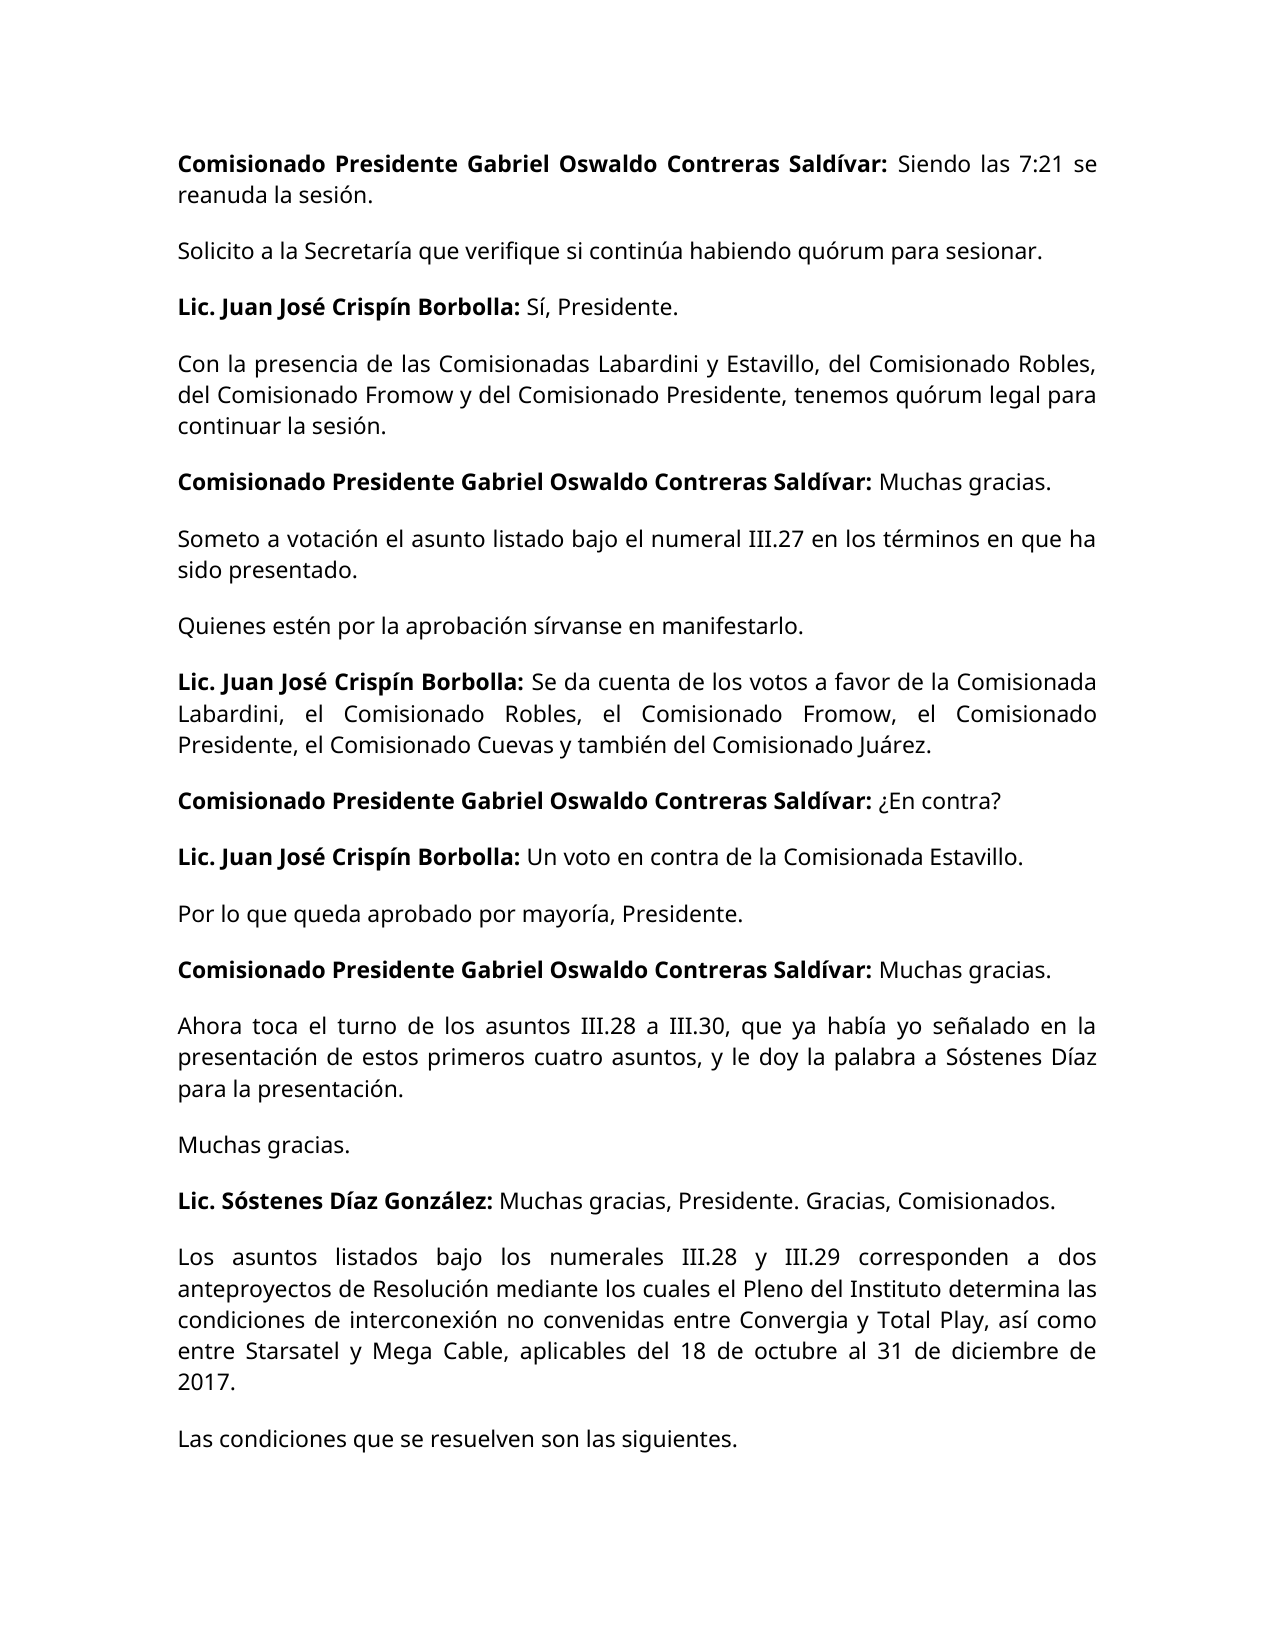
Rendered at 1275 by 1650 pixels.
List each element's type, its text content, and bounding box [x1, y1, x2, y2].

text Comisionado Presidente Gabriel Oswaldo Contreras Saldívar: Siendo las 7:21 se reanuda la sesión. [177, 148, 1098, 210]
text Someto a votación el asunto listado bajo el numeral III.27 en los términos en que ha sido presentado. [177, 523, 1098, 585]
text Comisionado Presidente Gabriel Oswaldo Contreras Saldívar: ¿En contra? [177, 785, 1098, 816]
text Solicito a la Secretaría que verifique si continúa habiendo quórum para sesionar. [177, 235, 1098, 266]
text Lic. Juan José Crispín Borbolla: Un voto en contra de la Comisionada Estavillo. [177, 841, 1098, 873]
text Lic. Juan José Crispín Borbolla: Se da cuenta de los votos a favor de la Comisionada Labardini, el Comisionado Robles, el Comisionado Fromow, el Comisionado Presidente, el Comisionado Cuevas y también del Comisionado Juárez. [177, 666, 1098, 760]
text Con la presencia de las Comisionadas Labardini y Estavillo, del Comisionado Robles, del Comisionado Fromow y del Comisionado Presidente, tenemos quórum legal para continuar la sesión. [177, 348, 1098, 441]
text Las condiciones que se resuelven son las siguientes. [177, 1423, 1098, 1454]
text Por lo que queda aprobado por mayoría, Presidente. [177, 898, 1098, 929]
text Muchas gracias. [177, 1129, 1098, 1160]
text Comisionado Presidente Gabriel Oswaldo Contreras Saldívar: Muchas gracias. [177, 466, 1098, 498]
text Los asuntos listados bajo los numerales III.28 y III.29 corresponden a dos anteproyectos de Resolución mediante los cuales el Pleno del Instituto determina las condiciones de interconexión no convenidas entre Convergia y Total Play, así como entre Starsatel y Mega Cable, aplicables del 18 de octubre al 31 de diciembre de 2017. [177, 1241, 1098, 1398]
text Ahora toca el turno de los asuntos III.28 a III.30, que ya había yo señalado en la presentación de estos primeros cuatro asuntos, y le doy la palabra a Sóstenes Díaz para la presentación. [177, 1010, 1098, 1104]
text Lic. Sóstenes Díaz González: Muchas gracias, Presidente. Gracias, Comisionados. [177, 1185, 1098, 1216]
text Quienes estén por la aprobación sírvanse en manifestarlo. [177, 610, 1098, 641]
text Lic. Juan José Crispín Borbolla: Sí, Presidente. [177, 291, 1098, 323]
text Comisionado Presidente Gabriel Oswaldo Contreras Saldívar: Muchas gracias. [177, 954, 1098, 985]
